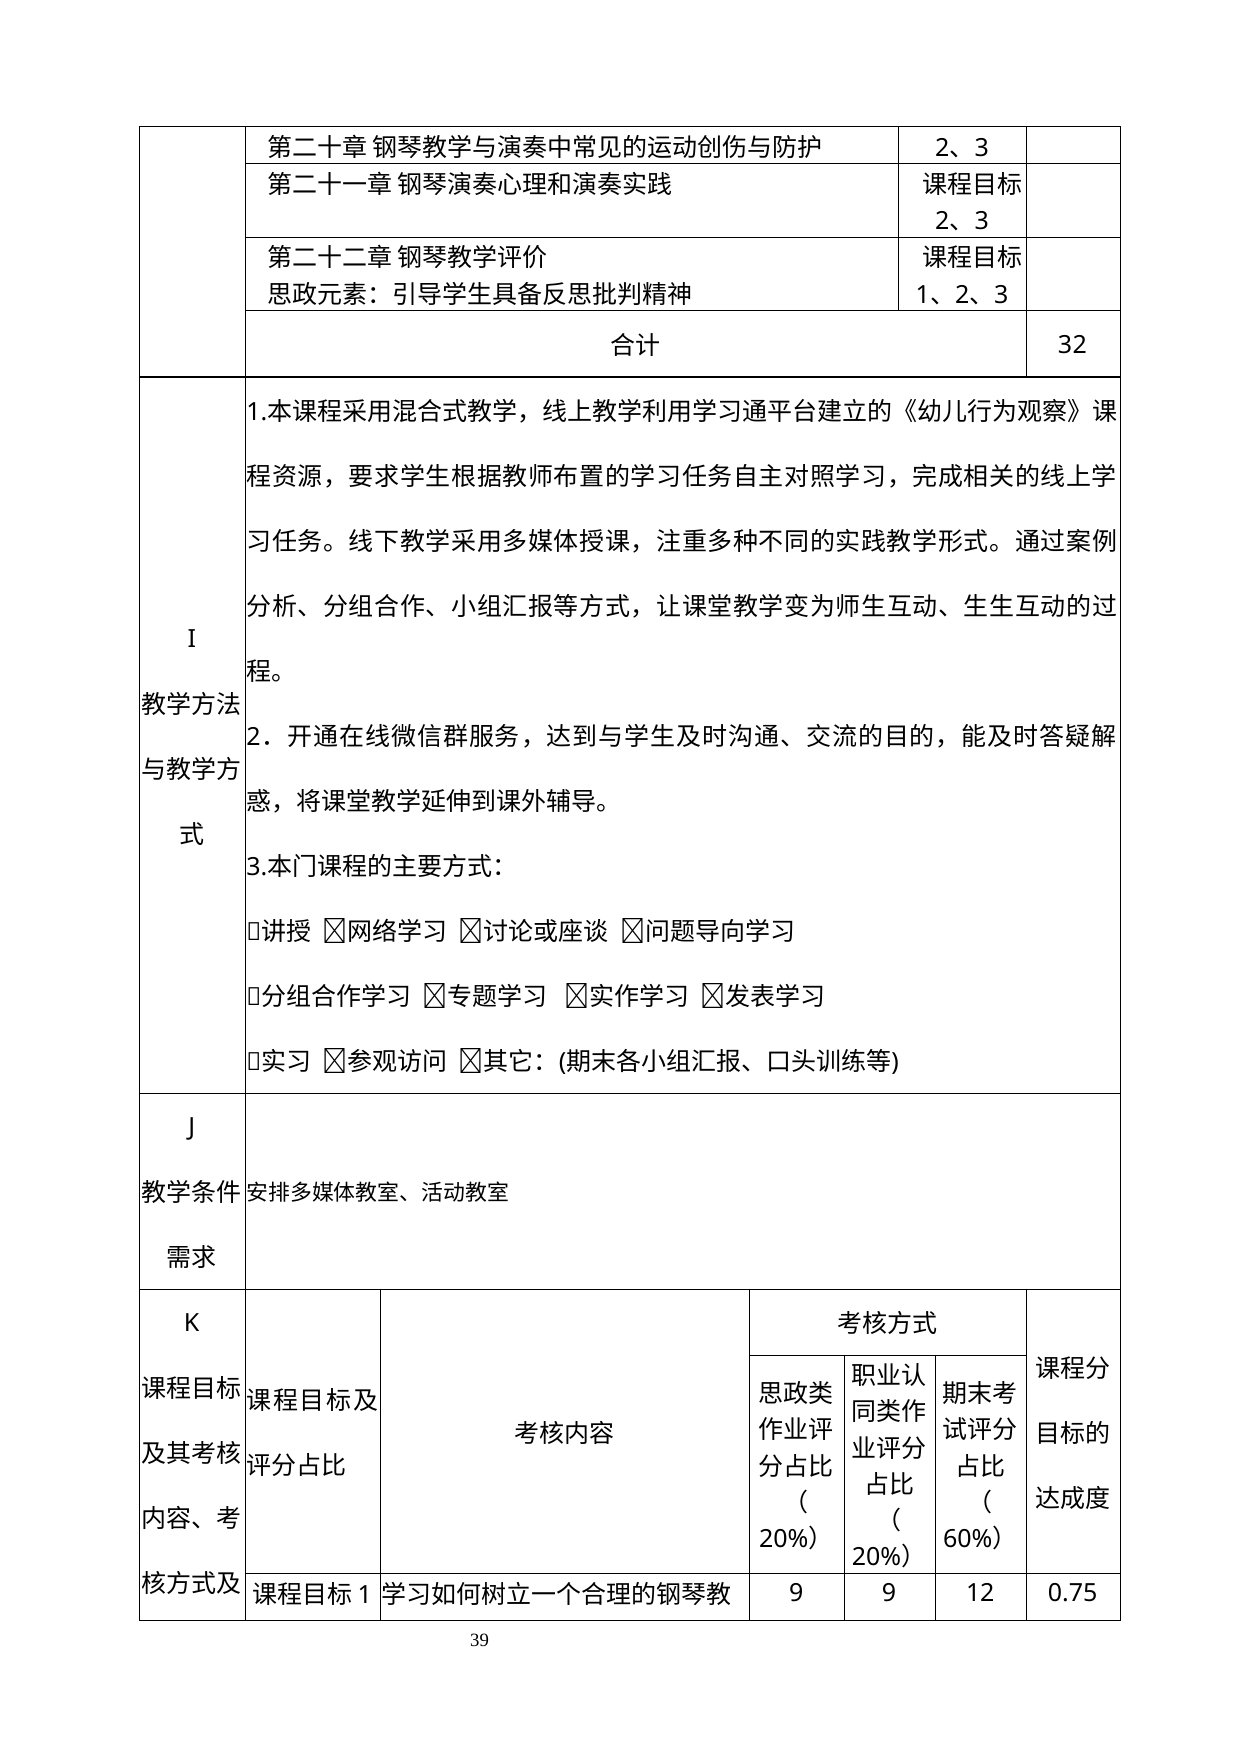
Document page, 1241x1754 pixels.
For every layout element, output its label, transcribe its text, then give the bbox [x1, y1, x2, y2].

table_cell 职业认同类作业评分占比（20%） [845, 1356, 935, 1573]
table_cell J 教学条件 需求 [140, 1094, 245, 1288]
table_cell 思政类作业评分占比（20%） [750, 1356, 844, 1573]
table_cell 合计 [246, 311, 1026, 376]
table_cell 课程目标及评分占比 [246, 1290, 380, 1573]
table_cell 安排多媒体教室、活动教室 [246, 1094, 1120, 1288]
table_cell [246, 127, 898, 163]
table_cell 0.75 [1027, 1574, 1120, 1620]
table_cell 课程分目标的达成度 [1027, 1290, 1120, 1573]
table_cell 课程目标1、2、3 [899, 238, 1026, 310]
table_cell 9 [845, 1574, 935, 1620]
table_cell K 课程目标及其考核内容、考核方式及评分占比 [140, 1290, 245, 1620]
table_cell 32 [1027, 311, 1120, 376]
table_cell 第二十二章 钢琴教学评价 思政元素：引导学生具备反思批判精神 [246, 238, 898, 310]
table_cell 12 [936, 1574, 1026, 1620]
table_cell 1.本课程采用混合式教学，线上教学利用学习通平台建立的《幼儿行为观察》课程资源，要求学生根据教师布置的学习任务自主对照学习，完成相关的线上学习任务。线下教学采用多媒体授课，注重多种不同的实践教学形式。通过案例分析、分组合作、小组汇报等方式，让课堂教学变为师生互动、生生互动的过程。 2．开通在线微信群服务，达到与学生及时沟通、交流的目的，能及时答疑解惑，将课堂教学延伸到课外辅导。 3.本门课程的主要方式： 讲授 网络学习 讨论或座谈 问题导向学习 分组合作学习 专题学习 实作学习 发表学习 实习 参观访问 其它：(期末各小组汇报、口头训练等) [246, 378, 1120, 1092]
table_cell 课程目标2、3 [899, 164, 1026, 237]
table_cell 课程目标2、3 [899, 127, 1026, 163]
table_cell [1027, 127, 1120, 163]
table_cell [1027, 238, 1120, 310]
table_cell 考核方式 [750, 1290, 1026, 1354]
table_cell 9 [750, 1574, 844, 1620]
table_cell 考核内容 [381, 1290, 749, 1573]
table_cell 课程目标1 （30%） [246, 1574, 380, 1620]
table_cell I 教学方法与教学方式 [140, 378, 245, 1092]
table_cell [1027, 164, 1120, 237]
table_cell 期末考试评分占比（60%） [936, 1356, 1026, 1573]
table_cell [381, 1574, 749, 1620]
table_cell 第二十一章 钢琴演奏心理和演奏实践 [246, 164, 898, 237]
